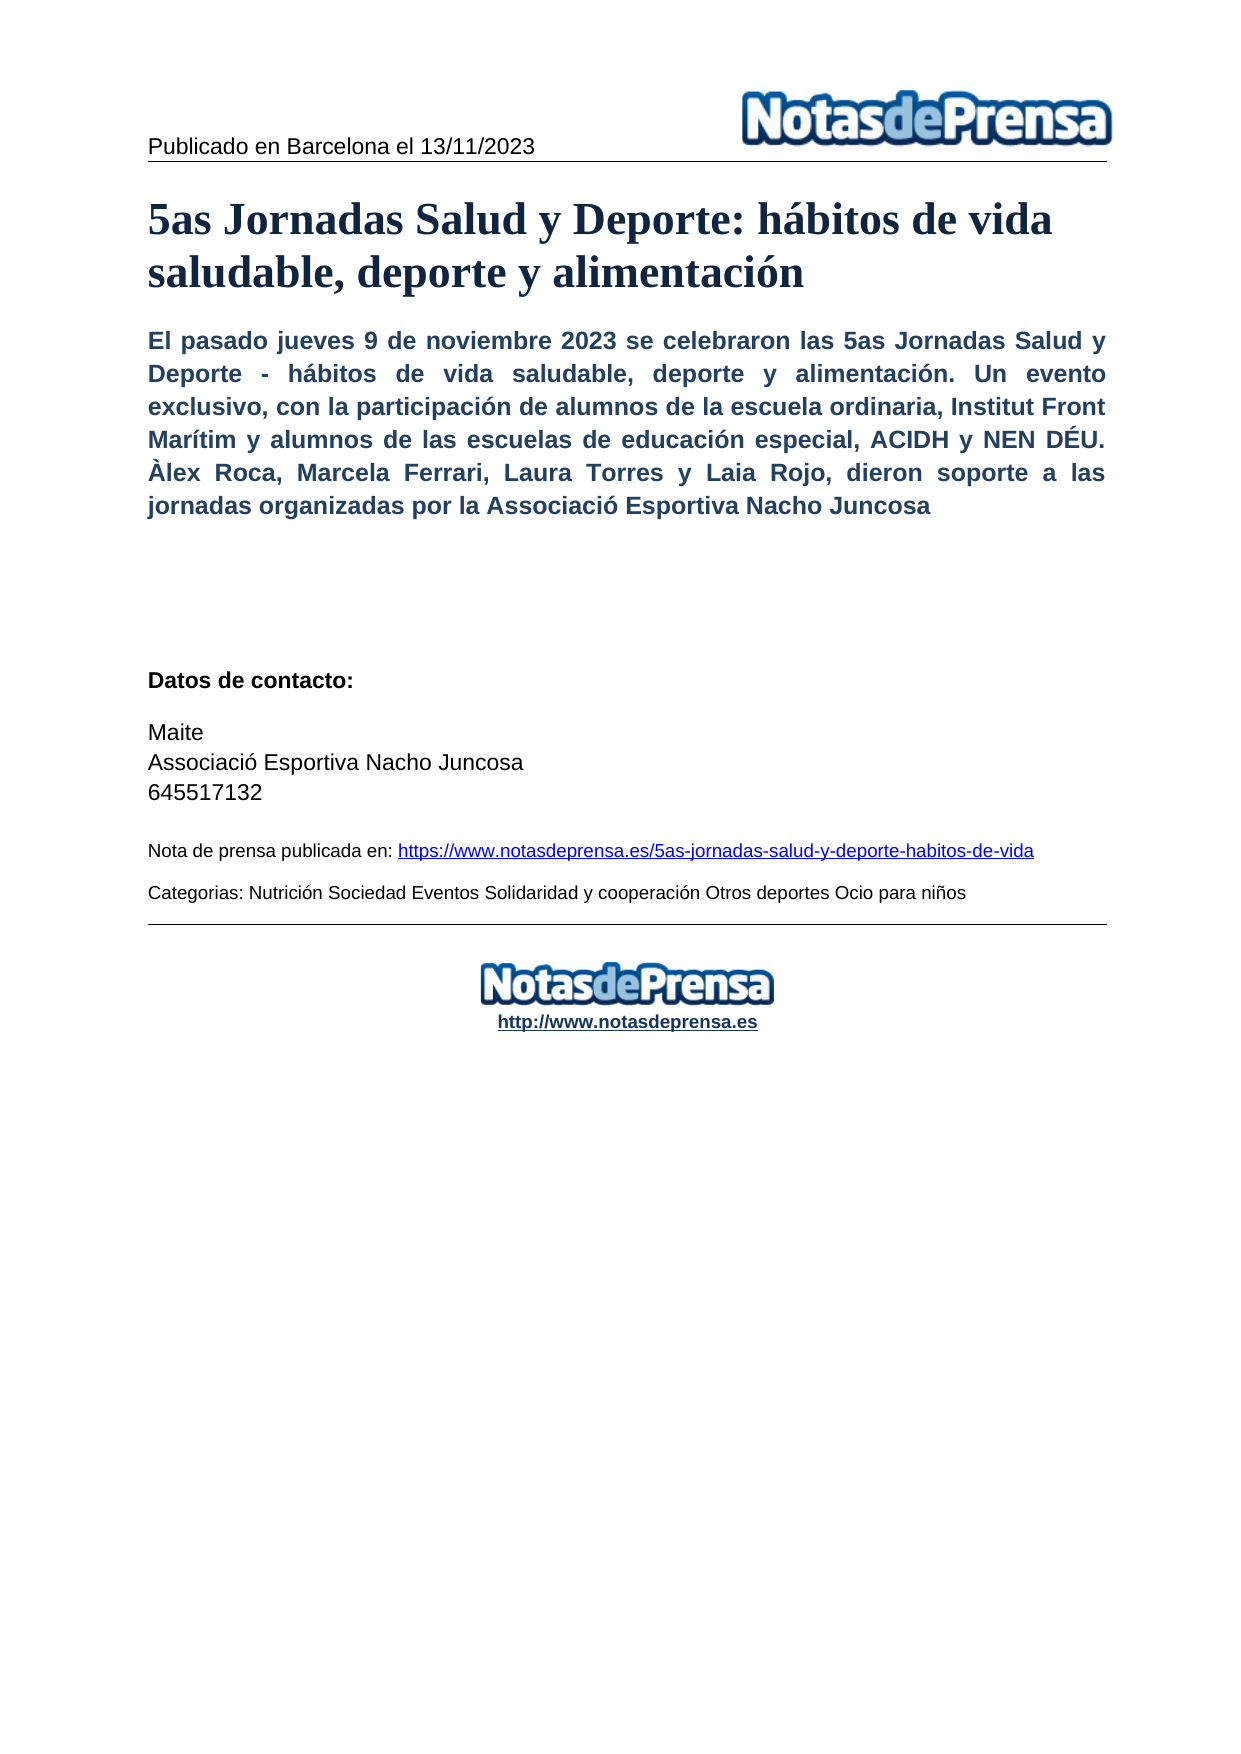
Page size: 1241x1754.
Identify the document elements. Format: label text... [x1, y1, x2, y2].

text Nota de prensa publicada en: https://www.notasdeprensa.es/5as-jornadas-salud-y-deporte-habitos-de-vida [148, 839, 1107, 861]
picture [742, 90, 1113, 148]
text 645517132 [148, 779, 1063, 805]
text Maite [148, 718, 1063, 745]
text Publicado en Barcelona el 13/11/2023 [148, 133, 1107, 161]
text Categorias: Nutrición Sociedad Eventos Solidaridad y cooperación Otros deportes Ocio para niños [148, 882, 1107, 903]
text http://www.notasdeprensa.es [148, 1011, 1107, 1033]
text Datos de contacto: [148, 667, 1107, 694]
subtitle El pasado jueves 9 de noviembre 2023 se celebraron las 5as Jornadas Salud y Deporte - hábitos de vida saludable, deporte y alimentación. Un evento exclusivo, con la participación de alumnos de la escuela ordinaria, Institut Front Marítim y alumnos de las escuelas de educación especial, ACIDH y NEN DÉU. Àlex Roca, Marcela Ferrari, Laura Torres y Laia Rojo, dieron soporte a las jornadas organizadas por la Associació Esportiva Nacho Juncosa [148, 326, 1107, 520]
text Associació Esportiva Nacho Juncosa [148, 749, 1063, 775]
picture [480, 961, 775, 1007]
subtitle 5as Jornadas Salud y Deporte: hábitos de vida saludable, deporte y alimentación [148, 192, 1107, 297]
